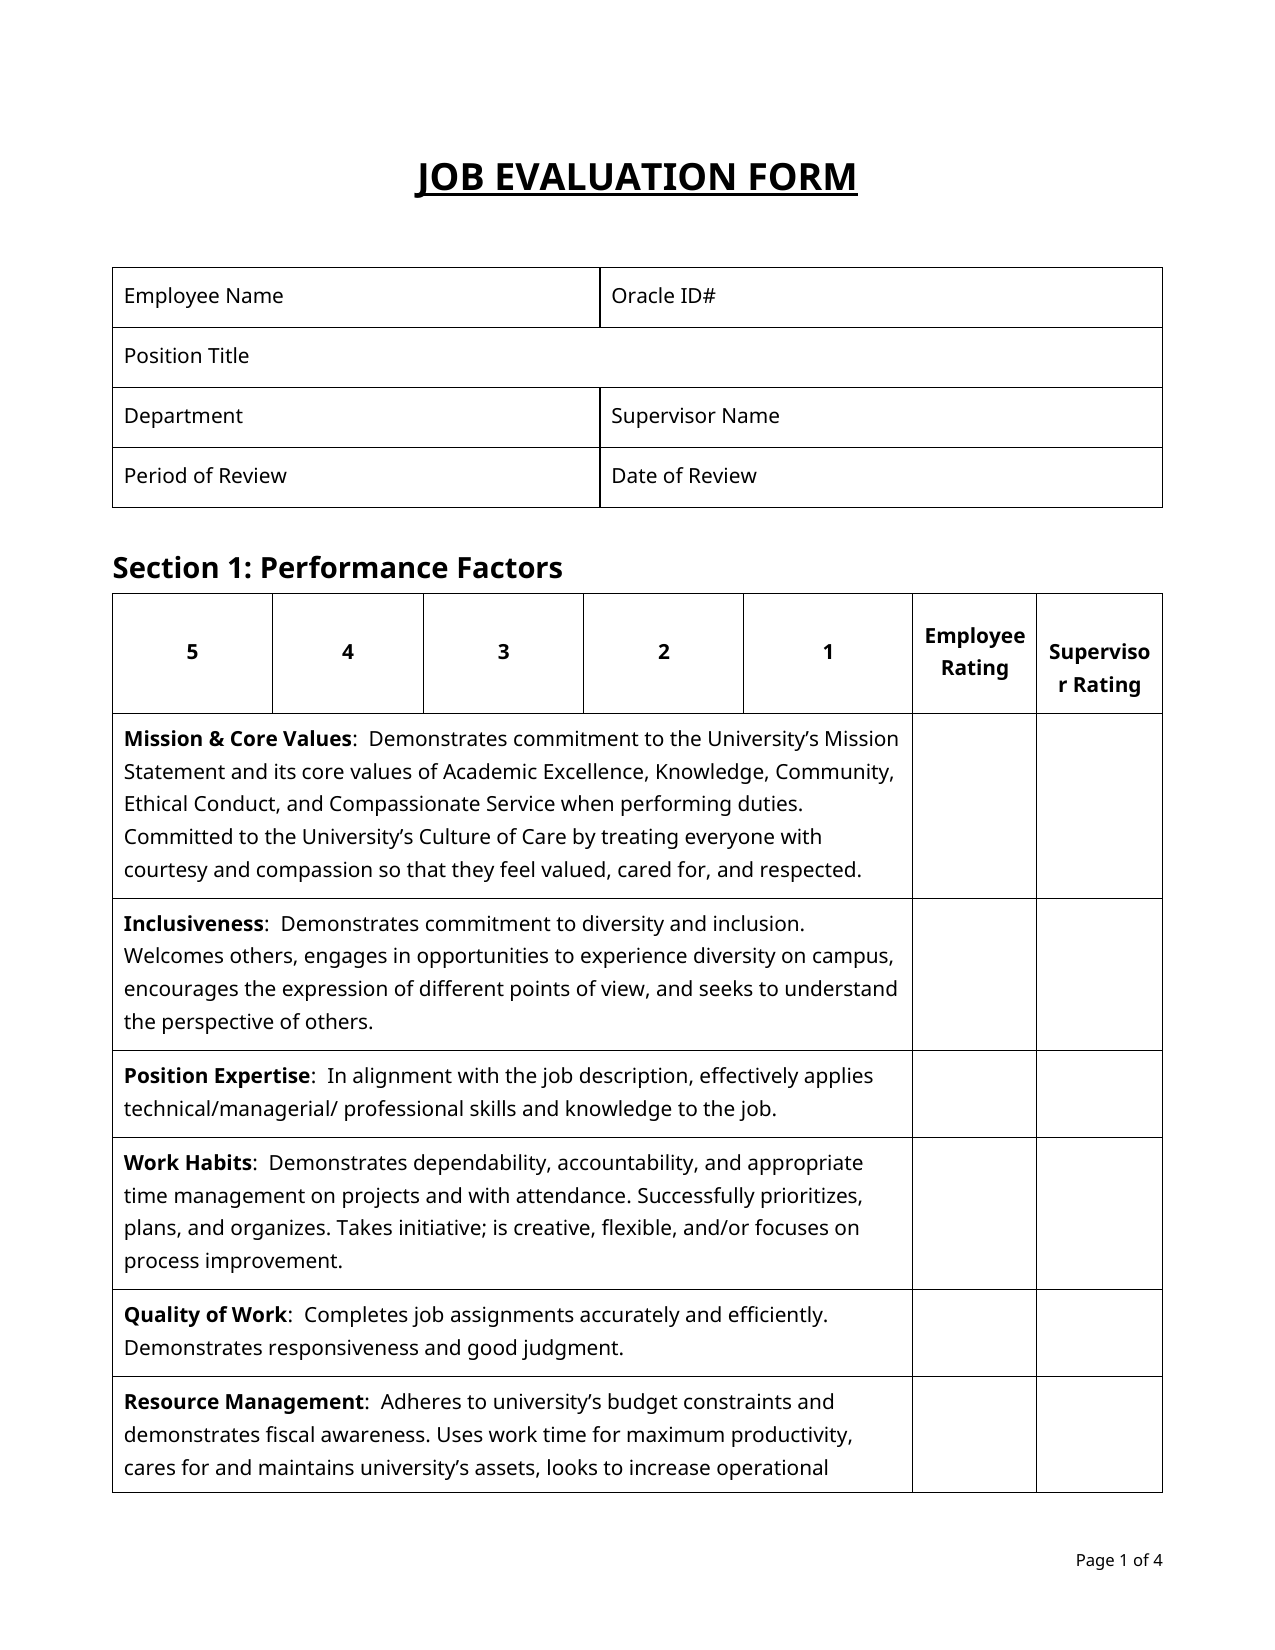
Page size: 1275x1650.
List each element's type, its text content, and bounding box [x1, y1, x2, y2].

table_cell [913, 714, 1036, 897]
table_header Employee Rating [913, 594, 1036, 713]
text JOB EVALUATION FORM [112, 150, 1162, 201]
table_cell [113, 1377, 912, 1492]
table_cell Quality of Work: Completes job assignments accurately and efficiently. Demonstrates responsiveness and good judgment. [113, 1290, 912, 1376]
table_cell Supervisor Name [601, 388, 1162, 447]
table_cell Period of Review [113, 448, 599, 507]
table_cell [913, 1377, 1036, 1492]
table_header Employee Name [113, 268, 599, 327]
table_header 4 [273, 594, 423, 713]
table_header Oracle ID# [601, 268, 1162, 327]
table_cell [1037, 1290, 1162, 1376]
table_cell Inclusiveness: Demonstrates commitment to diversity and inclusion. Welcomes others, engages in opportunities to experience diversity on campus, encourages the expression of different points of view, and seeks to understand the perspective of others. [113, 899, 912, 1050]
table_header 5 [113, 594, 272, 713]
table_cell Work Habits: Demonstrates dependability, accountability, and appropriate time management on projects and with attendance. Successfully prioritizes, plans, and organizes. Takes initiative; is creative, flexible, and/or focuses on process improvement. [113, 1138, 912, 1289]
table_header 3 [424, 594, 583, 713]
table_cell Position Expertise: In alignment with the job description, effectively applies technical/managerial/ professional skills and knowledge to the job. [113, 1051, 912, 1137]
table_header Supervisor Rating [1037, 594, 1162, 713]
table_cell [913, 1138, 1036, 1289]
table_cell [1037, 1138, 1162, 1289]
table_cell Mission & Core Values: Demonstrates commitment to the University’s Mission Statement and its core values of Academic Excellence, Knowledge, Community, Ethical Conduct, and Compassionate Service when performing duties. Committed to the University’s Culture of Care by treating everyone with courtesy and compassion so that they feel valued, cared for, and respected. [113, 714, 912, 897]
table_cell Date of Review [601, 448, 1162, 507]
table_cell [1037, 899, 1162, 1050]
table_cell [913, 1290, 1036, 1376]
table_cell [1037, 1377, 1162, 1492]
table_cell [913, 1051, 1036, 1137]
table_cell [1037, 714, 1162, 897]
table_cell Department [113, 388, 599, 447]
text Section 1: Performance Factors [112, 547, 1162, 587]
table_cell [1037, 1051, 1162, 1137]
table_cell Position Title [113, 328, 1162, 387]
table_header 2 [584, 594, 743, 713]
table_header 1 [744, 594, 912, 713]
table_cell [913, 899, 1036, 1050]
